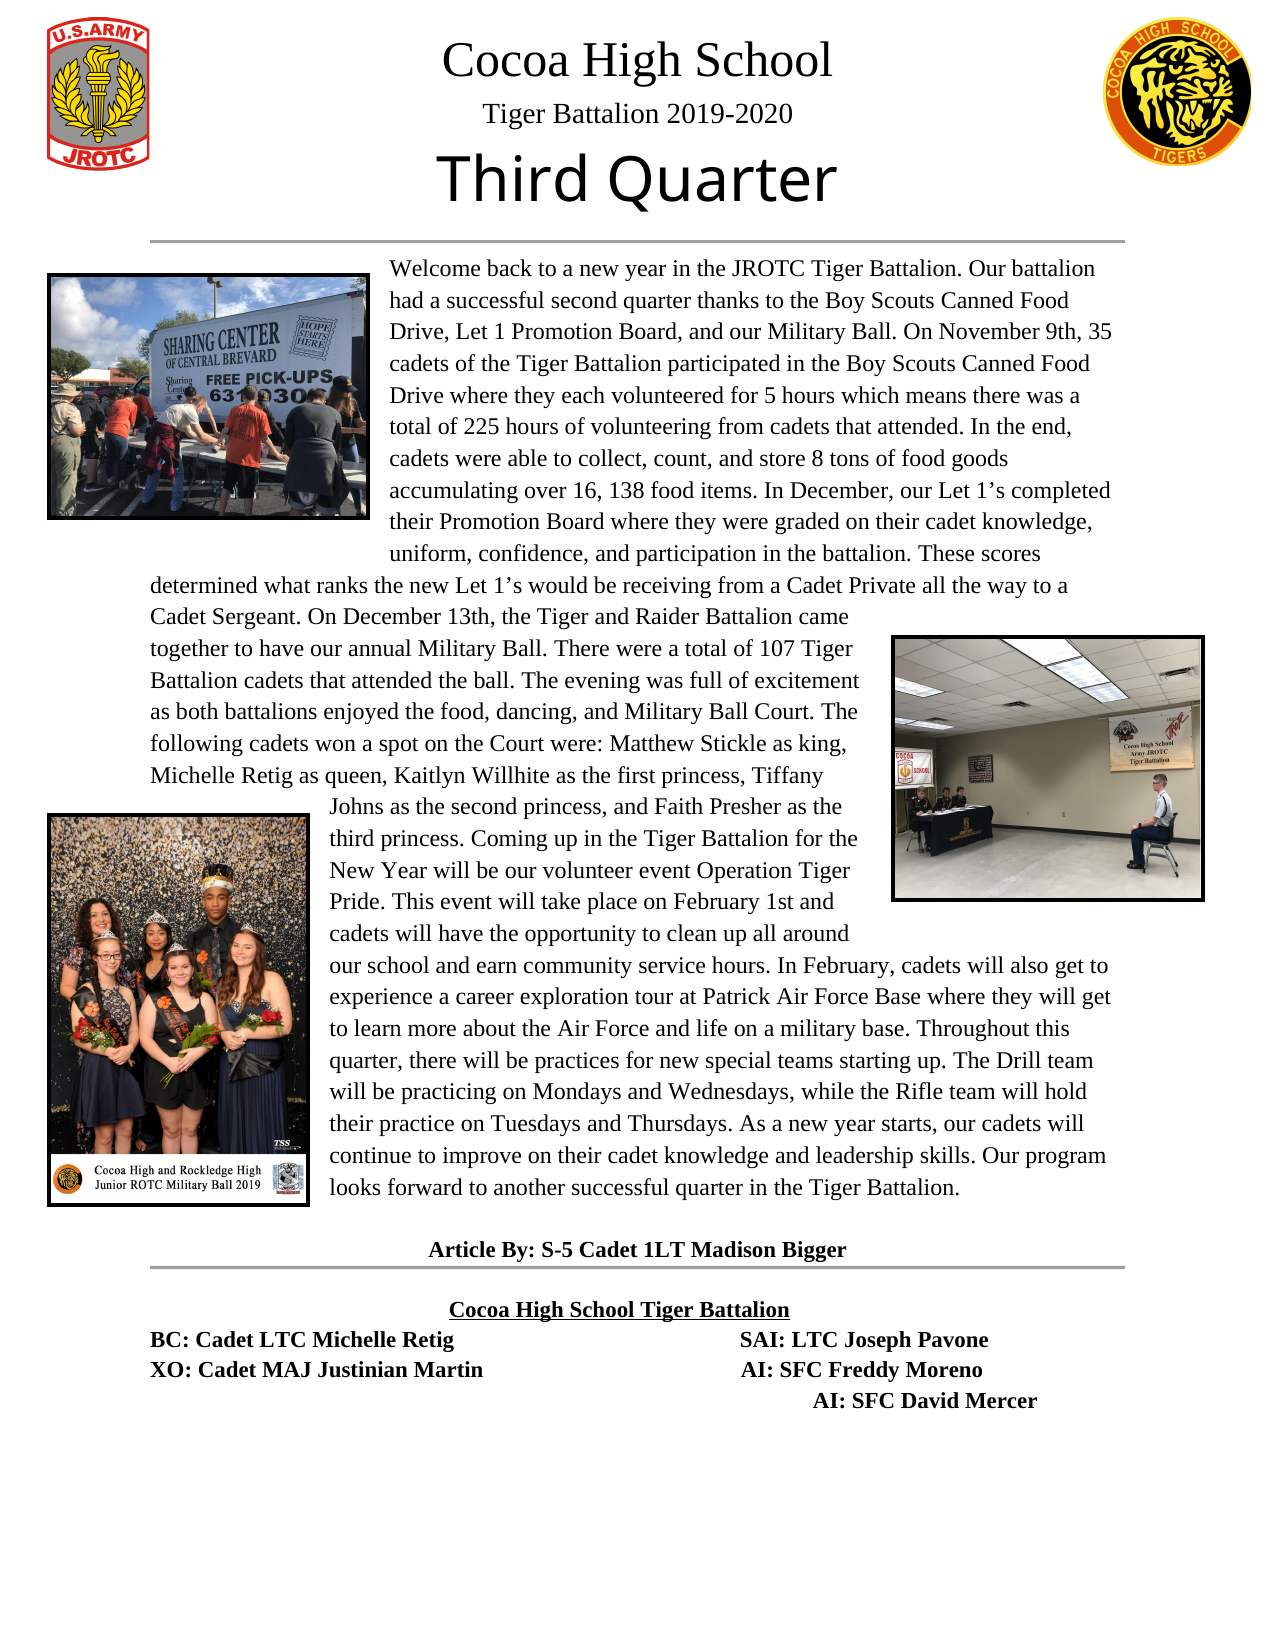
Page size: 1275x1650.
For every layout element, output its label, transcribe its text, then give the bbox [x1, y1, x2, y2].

text BC: Cadet LTC Michelle Retig SAI: LTC Joseph Pavone [150, 1326, 1125, 1353]
picture [51, 277, 366, 516]
picture [51, 817, 306, 1203]
picture [46, 17, 150, 171]
text Cocoa High School Tiger Battalion [150, 1296, 1125, 1322]
text Article By: S-5 Cadet 1LT Madison Bigger [150, 1236, 1125, 1262]
picture [895, 639, 1201, 898]
text XO: Cadet MAJ Justinian Martin AI: SFC Freddy Moreno AI: SFC David Mercer [150, 1357, 1125, 1413]
text Welcome back to a new year in the JROTC Tiger Battalion. Our battalion had a successful second quarter thanks to the Boy Scouts Canned Food Drive, Let 1 Promotion Board, and our Military Ball. On November 9th, 35 cadets of the Tiger Battalion participated in the Boy Scouts Canned Food Drive where they each volunteered for 5 hours which means there was a total of 225 hours of volunteering from cadets that attended. In the end, cadets were able to collect, count, and store 8 tons of food goods accumulating over 16, 138 food items. In December, our Let 1’s completed their Promotion Board where they were graded on their cadet knowledge, uniform, confidence, and participation in the battalion. These scores determined what ranks the new Let 1’s would be receiving from a Cadet Private all the way to a Cadet Sergeant. On December 13th, the Tiger and Raider Battalion came together to have our annual Military Ball. There were a total of 107 Tiger Battalion cadets that attended the ball. The evening was full of excitement as both battalions enjoyed the food, dancing, and Military Ball Court. The following cadets won a spot on the Court were: Matthew Stickle as king, Michelle Retig as queen, Kaitlyn Willhite as the first princess, Tiffany Johns as the second princess, and Faith Presher as the third princess. Coming up in the Tiger Battalion for the New Year will be our volunteer event Operation Tiger Pride. This event will take place on February 1st and cadets will have the opportunity to clean up all around our school and earn community service hours. In February, cadets will also get to experience a career exploration tour at Patrick Air Force Base where they will get to learn more about the Air Force and life on a military base. Throughout this quarter, there will be practices for new special teams starting up. The Drill team will be practicing on Mondays and Wednesdays, while the Rifle team will hold their practice on Tuesdays and Thursdays. As a new year starts, our cadets will continue to improve on their cadet knowledge and leadership skills. Our program looks forward to another successful quarter in the Tiger Battalion. [150, 254, 1204, 1201]
picture [1103, 17, 1252, 166]
